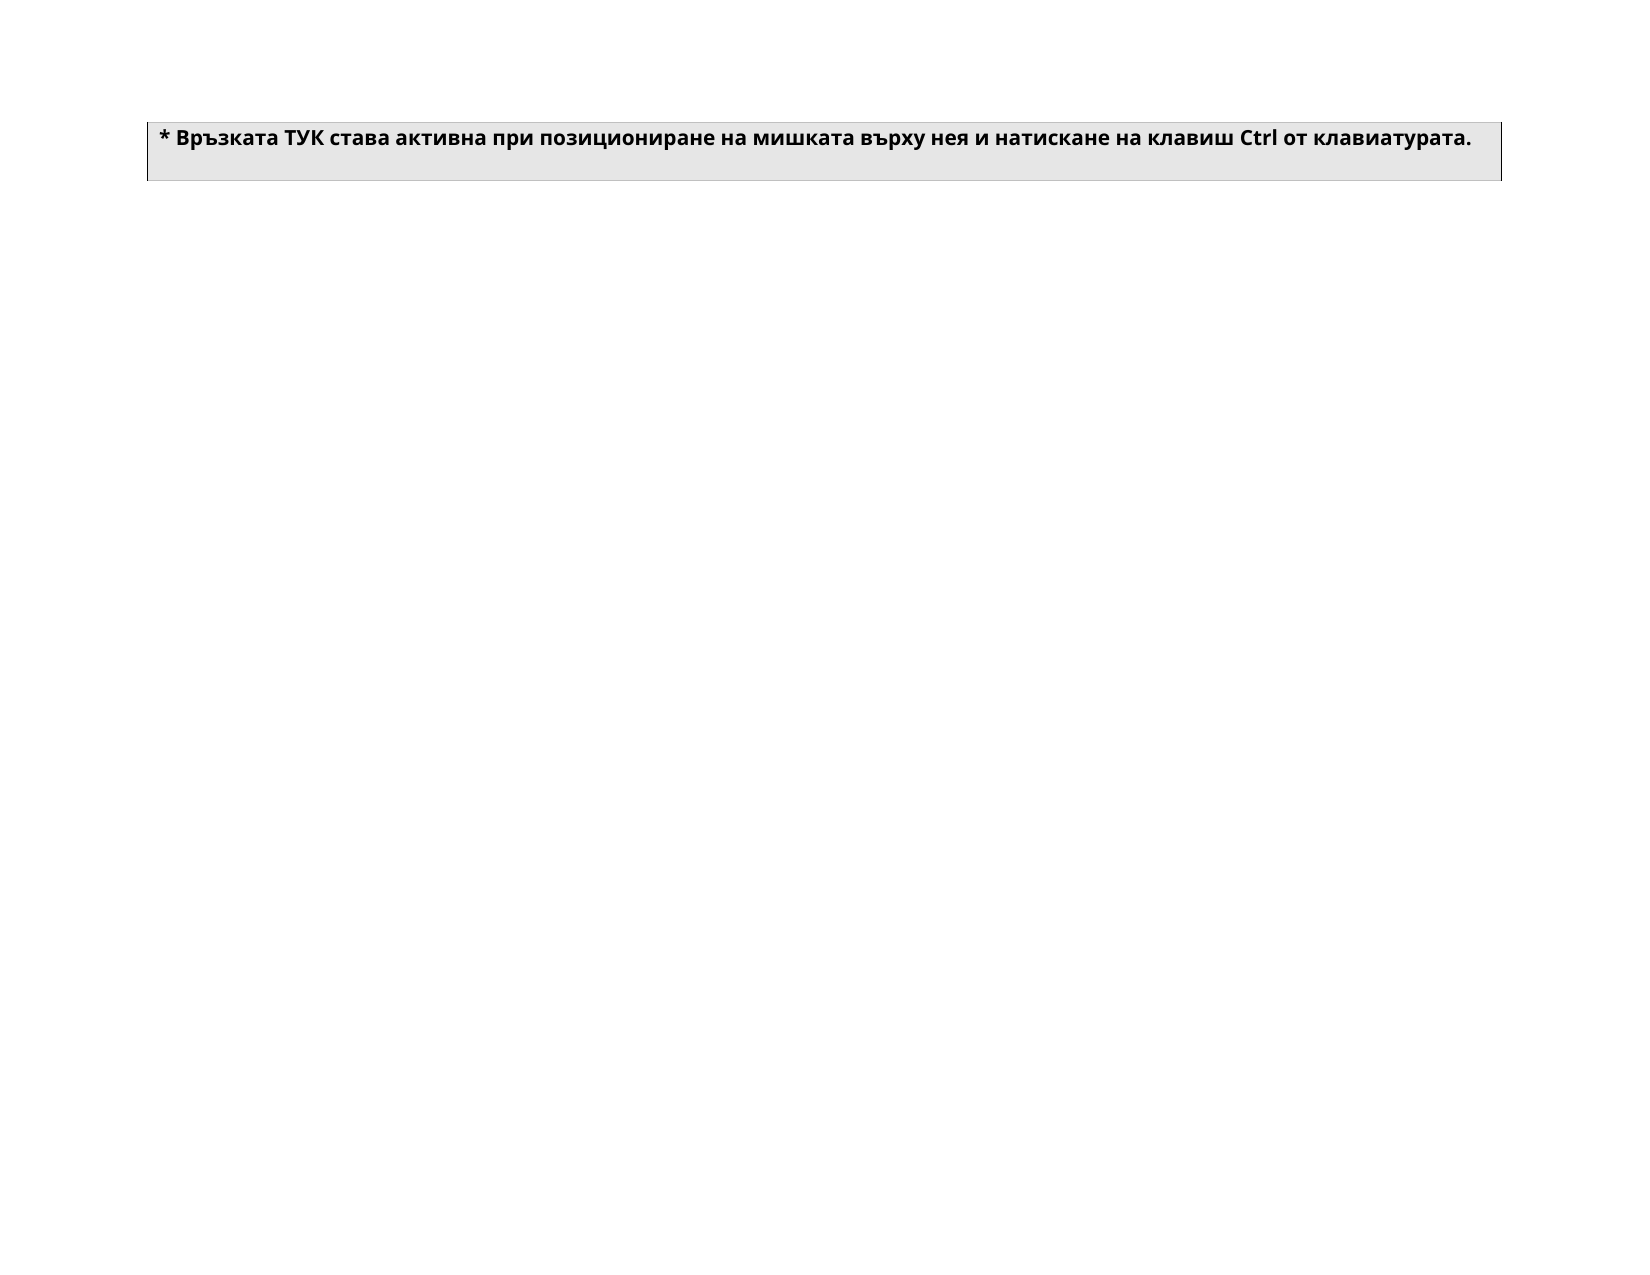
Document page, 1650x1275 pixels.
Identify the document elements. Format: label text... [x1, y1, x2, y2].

table_cell * Връзката ТУК става активна при позициониране на мишката върху нея и натискане на клавиш Ctrl oт клавиатурата. [148, 123, 1501, 180]
